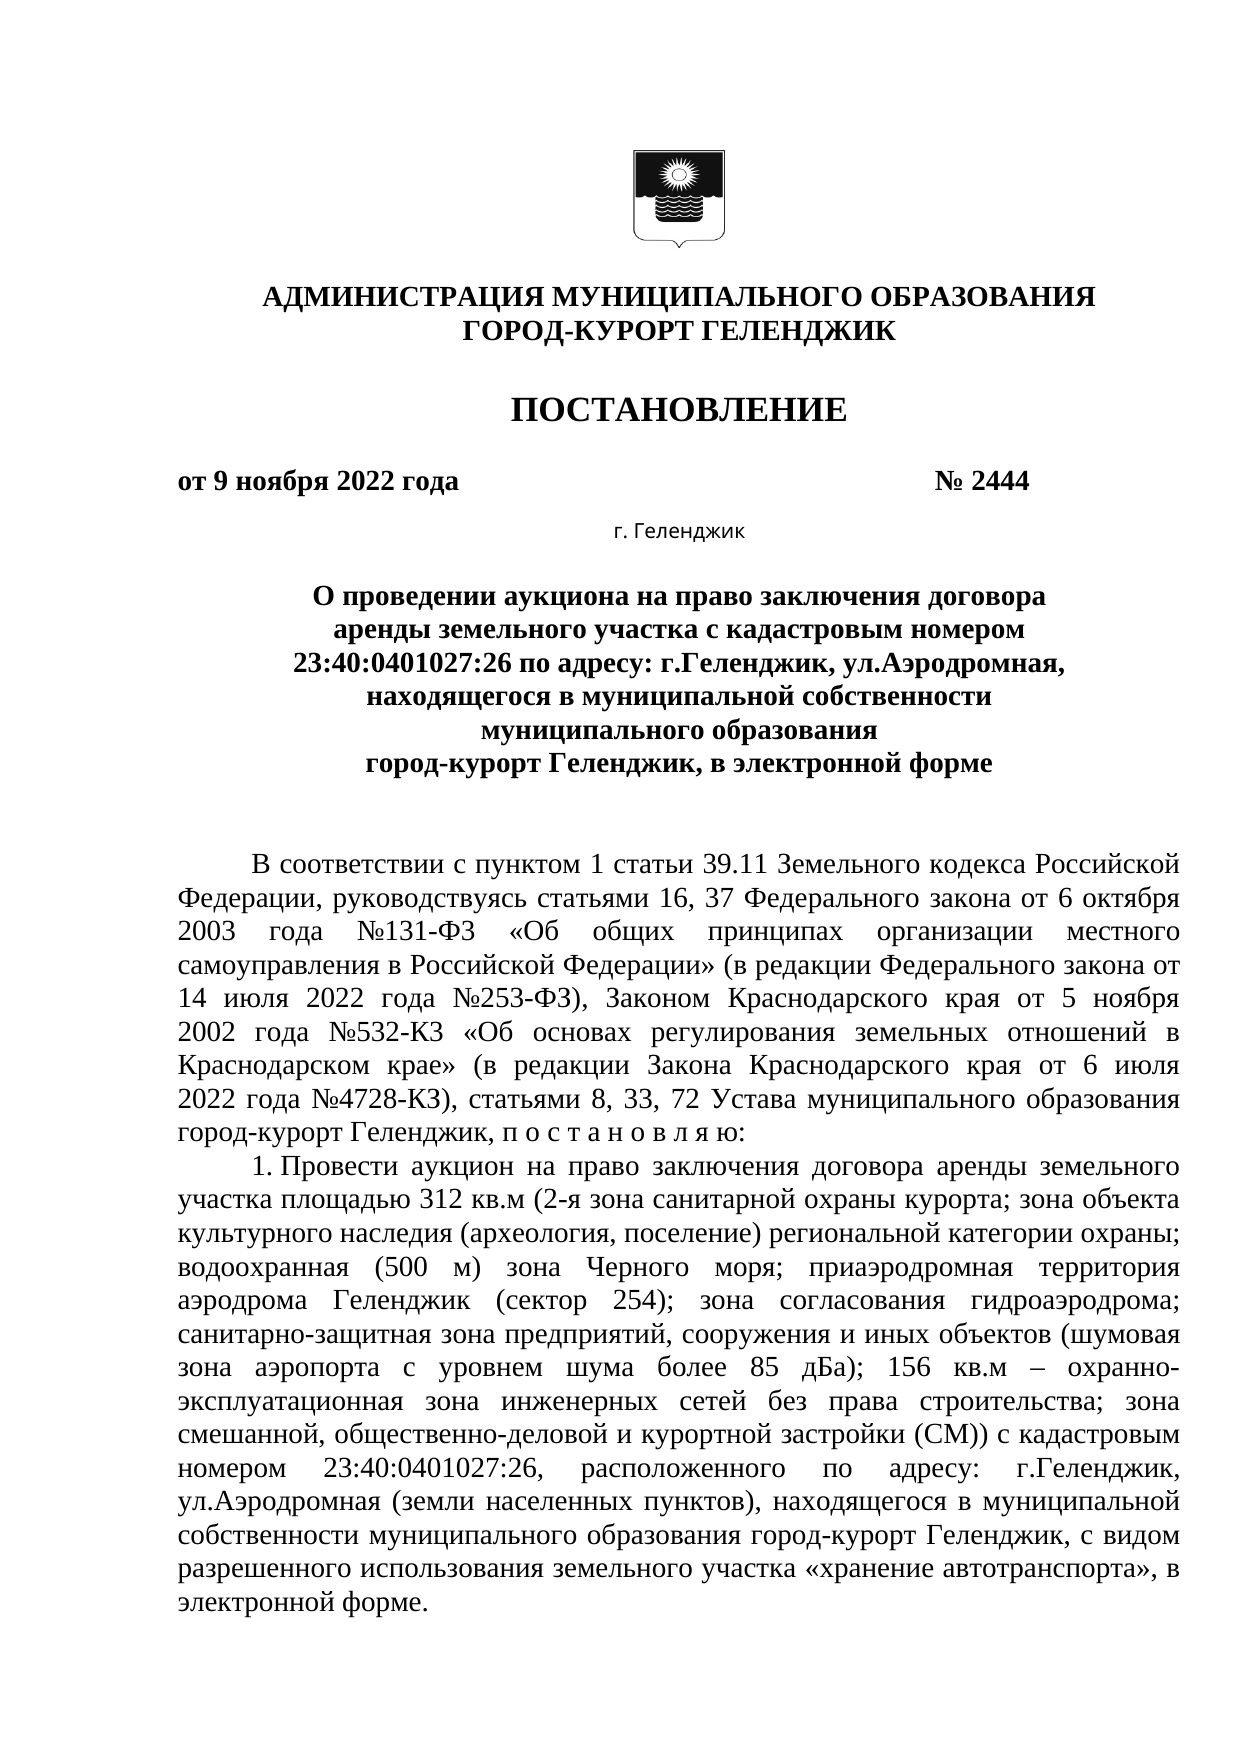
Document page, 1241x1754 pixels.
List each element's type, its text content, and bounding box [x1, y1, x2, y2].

text АДМИНИСТРАЦИЯ МУНИЦИПАЛЬНОГО ОБРАЗОВАНИЯ [177, 279, 1181, 313]
text муниципального образования [236, 712, 1122, 746]
text от 9 ноября 2022 года № 2444 [177, 463, 1181, 497]
text аренды земельного участка с кадастровым номером 23:40:0401027:26 по адресу: г.Геленджик, ул.Аэродромная, находящегося в муниципальной собственности [236, 611, 1122, 712]
text 1. Провести аукцион на право заключения договора аренды земельного участка площадью 312 кв.м (2-я зона санитарной охраны курорта; зона объекта культурного наследия (археология, поселение) региональной категории охраны; водоохранная (500 м) зона Черного моря; приаэродромная территория аэродрома Геленджик (сектор 254); зона согласования гидроаэродрома; санитарно-защитная зона предприятий, сооружения и иных объектов (шумовая зона аэропорта с уровнем шума более 85 дБа); 156 кв.м – охранно-эксплуатационная зона инженерных сетей без права строительства; зона смешанной, общественно-деловой и курортной застройки (СМ)) с кадастровым номером 23:40:0401027:26, расположенного по адресу: г.Геленджик, ул.Аэродромная (земли населенных пунктов), находящегося в муниципальной собственности муниципального образования город-курорт Геленджик, с видом разрешенного использования земельного участка «хранение автотранспорта», в электронной форме. [177, 1148, 1181, 1618]
text г. Геленджик [177, 516, 1181, 544]
text В соответствии с пунктом 1 статьи 39.11 Земельного кодекса Российской Федерации, руководствуясь статьями 16, 37 Федерального закона от 6 октября 2003 года №131-Ф3 «Об общих принципах организации местного самоуправления в Российской Федерации» (в редакции Федерального закона от 14 июля 2022 года №253-ФЗ), Законом Краснодарского края от 5 ноября 2002 года №532-К3 «Об основах регулирования земельных отношений в Краснодарском крае» (в редакции Закона Краснодарского края от 6 июля 2022 года №4728-КЗ), статьями 8, 33, 72 Устава муниципального образования город-курорт Геленджик, п о с т а н о в л я ю: [177, 846, 1181, 1148]
text ПОСТАНОВЛЕНИЕ [177, 389, 1181, 429]
text О проведении аукциона на право заключения договора [236, 578, 1122, 611]
text ГОРОД-КУРОРТ ГЕЛЕНДЖИК [177, 313, 1181, 346]
text город-курорт Геленджик, в электронной форме [236, 746, 1122, 779]
picture [612, 118, 747, 279]
